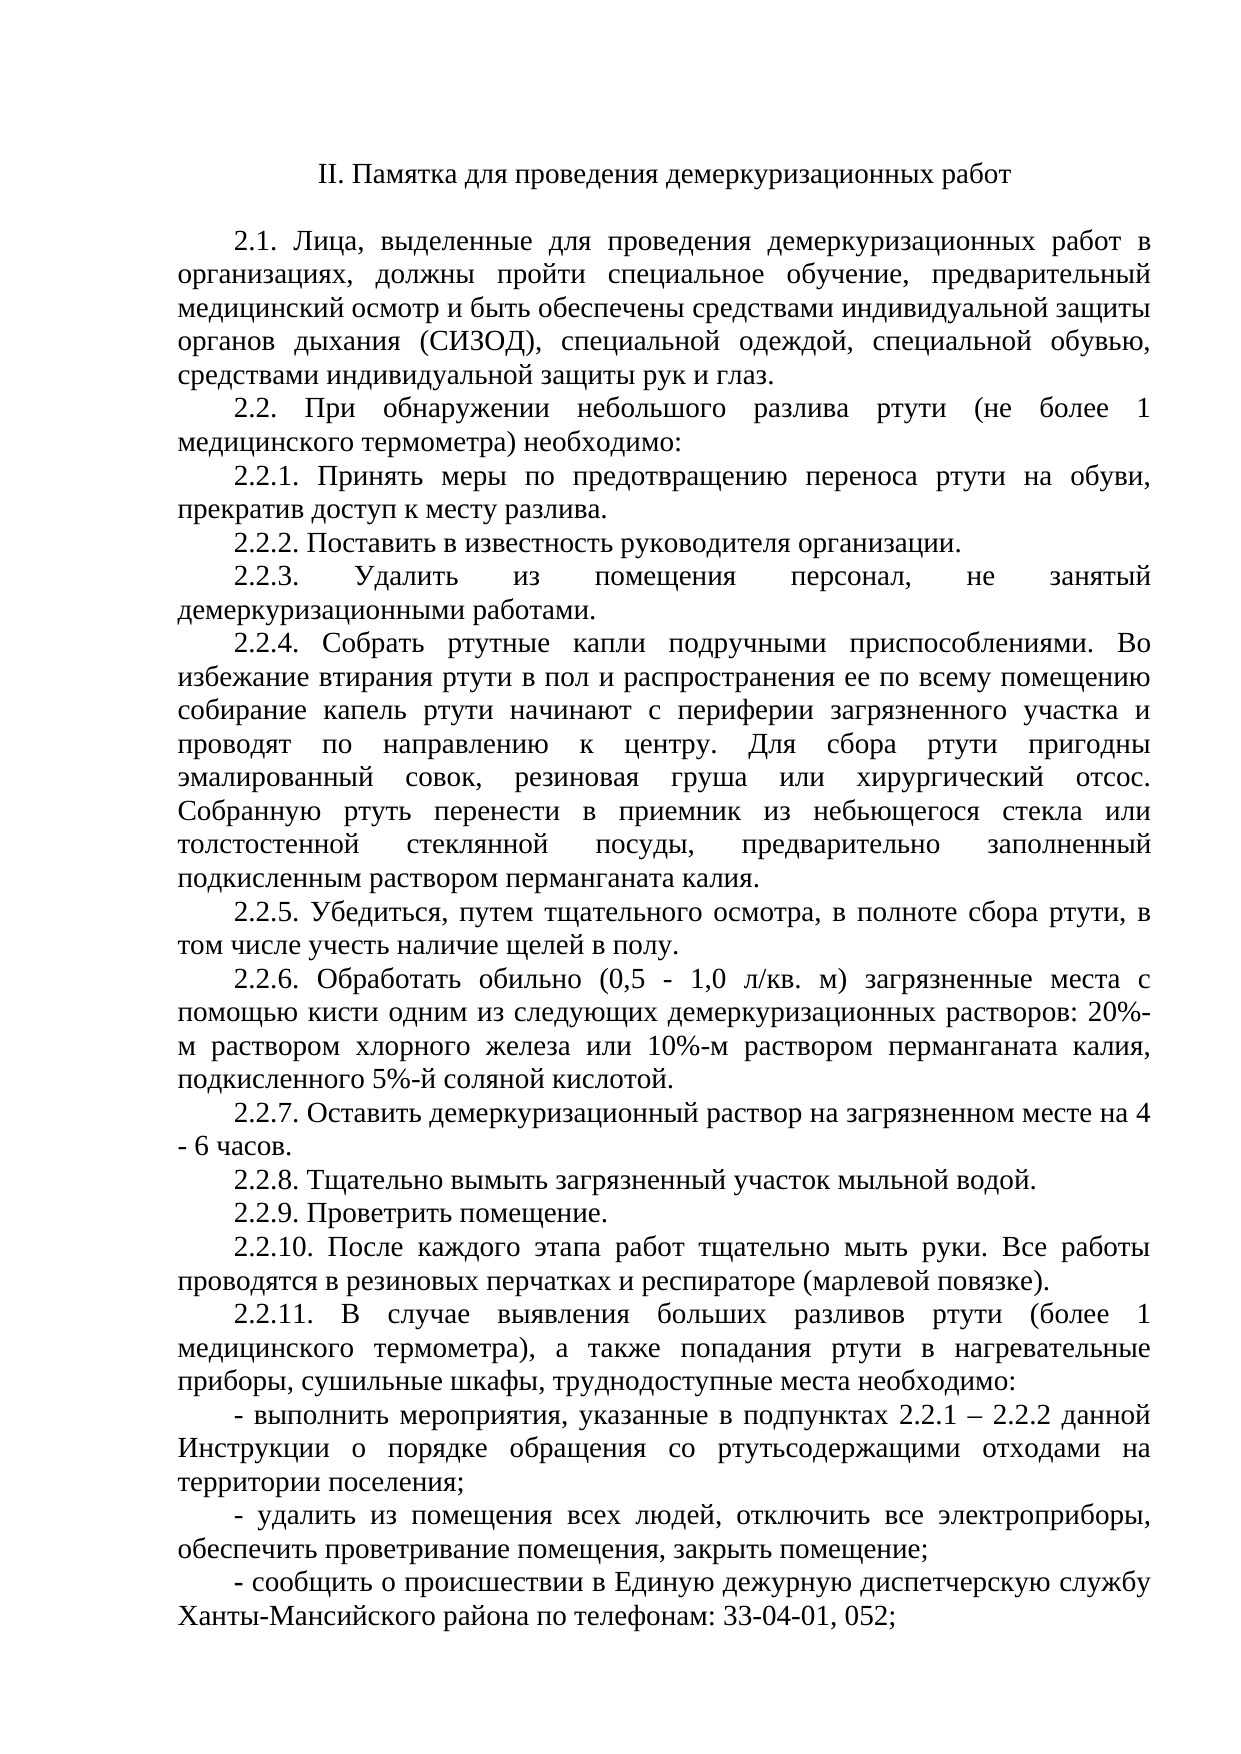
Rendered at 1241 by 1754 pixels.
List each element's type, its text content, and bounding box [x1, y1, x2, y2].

text 2.2.2. Поставить в известность руководителя организации. [177, 525, 1152, 558]
text 2.2. При обнаружении небольшого разлива ртути (не более 1 медицинского термометра) необходимо: [177, 391, 1152, 458]
text 2.2.3. Удалить из помещения персонал, не занятый демеркуризационными работами. [177, 558, 1152, 625]
text II. Памятка для проведения демеркуризационных работ [177, 156, 1152, 189]
text - сообщить о происшествии в Единую дежурную диспетчерскую службу Ханты-Мансийского района по телефонам: 33-04-01, 052; [177, 1564, 1152, 1632]
text 2.2.4. Собрать ртутные капли подручными приспособлениями. Во избежание втирания ртути в пол и распространения ее по всему помещению собирание капель ртути начинают с периферии загрязненного участка и проводят по направлению к центру. Для сбора ртути пригодны эмалированный совок, резиновая груша или хирургический отсос. Собранную ртуть перенести в приемник из небьющегося стекла или толстостенной стеклянной посуды, предварительно заполненный подкисленным раствором перманганата калия. [177, 625, 1152, 894]
text - выполнить мероприятия, указанные в подпунктах 2.2.1 – 2.2.2 данной Инструкции о порядке обращения со ртутьсодержащими отходами на территории поселения; [177, 1397, 1152, 1497]
text 2.2.9. Проветрить помещение. [177, 1196, 1152, 1229]
text 2.2.10. После каждого этапа работ тщательно мыть руки. Все работы проводятся в резиновых перчатках и респираторе (марлевой повязке). [177, 1229, 1152, 1296]
text 2.2.6. Обработать обильно (0,5 - 1,0 л/кв. м) загрязненные места с помощью кисти одним из следующих демеркуризационных растворов: 20%-м раствором хлорного железа или 10%-м раствором перманганата калия, подкисленного 5%-й соляной кислотой. [177, 961, 1152, 1095]
text 2.2.7. Оставить демеркуризационный раствор на загрязненном месте на 4 - 6 часов. [177, 1095, 1152, 1162]
text 2.2.8. Тщательно вымыть загрязненный участок мыльной водой. [177, 1162, 1152, 1196]
text 2.2.11. В случае выявления больших разливов ртути (более 1 медицинского термометра), а также попадания ртути в нагревательные приборы, сушильные шкафы, труднодоступные места необходимо: [177, 1296, 1152, 1397]
text 2.2.1. Принять меры по предотвращению переноса ртути на обуви, прекратив доступ к месту разлива. [177, 458, 1152, 525]
text 2.1. Лица, выделенные для проведения демеркуризационных работ в организациях, должны пройти специальное обучение, предварительный медицинский осмотр и быть обеспечены средствами индивидуальной защиты органов дыхания (СИЗОД), специальной одеждой, специальной обувью, средствами индивидуальной защиты рук и глаз. [177, 223, 1152, 391]
text - удалить из помещения всех людей, отключить все электроприборы, обеспечить проветривание помещения, закрыть помещение; [177, 1497, 1152, 1564]
text 2.2.5. Убедиться, путем тщательного осмотра, в полноте сбора ртути, в том числе учесть наличие щелей в полу. [177, 894, 1152, 961]
